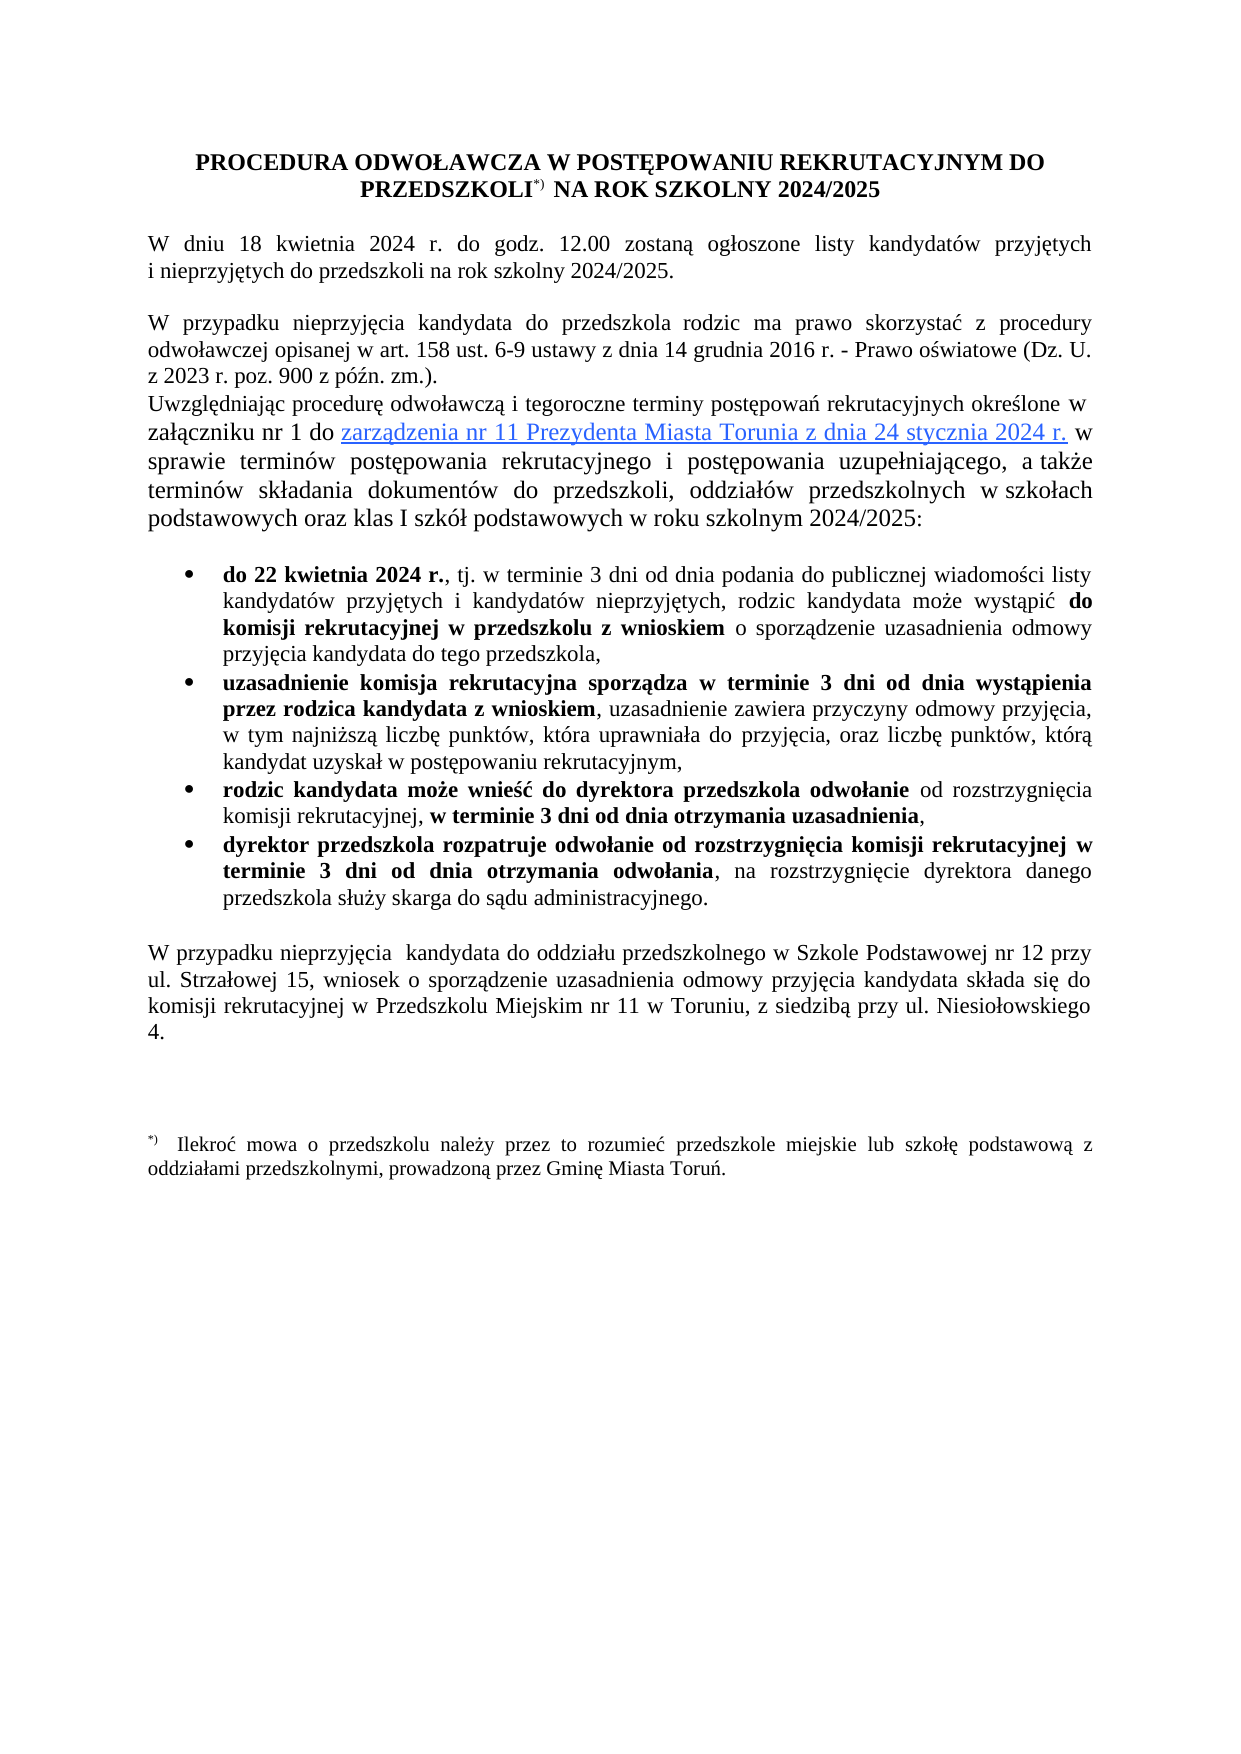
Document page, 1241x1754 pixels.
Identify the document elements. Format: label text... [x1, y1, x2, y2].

text *) Ilekroć mowa o przedszkolu należy przez to rozumieć przedszkole miejskie lub szkołę podstawową z oddziałami przedszkolnymi, prowadzoną przez Gminę Miasta Toruń. [148, 1132, 1093, 1180]
text W przypadku nieprzyjęcia kandydata do oddziału przedszkolnego w Szkole Podstawowej nr 12 przy ul. Strzałowej 15, wniosek o sporządzenie uzasadnienia odmowy przyjęcia kandydata składa się do komisji rekrutacyjnej w Przedszkolu Miejskim nr 11 w Toruniu, z siedzibą przy ul. Niesiołowskiego 4. [148, 939, 1093, 1045]
text W dniu 18 kwietnia 2024 r. do godz. 12.00 zostaną ogłoszone listy kandydatów przyjętych i nieprzyjętych do przedszkoli na rok szkolny 2024/2025. [148, 230, 1093, 283]
list rodzic kandydata może wnieść do dyrektora przedszkola odwołanie od rozstrzygnięcia komisji rekrutacyjnej, w terminie 3 dni od dnia otrzymania uzasadnienia, [185, 776, 1093, 829]
list dyrektor przedszkola rozpatruje odwołanie od rozstrzygnięcia komisji rekrutacyjnej w terminie 3 dni od dnia otrzymania odwołania, na rozstrzygnięcie dyrektora danego przedszkola służy skarga do sądu administracyjnego. [185, 831, 1093, 910]
text Uwzględniając procedurę odwoławczą i tegoroczne terminy postępowań rekrutacyjnych określone w załączniku nr 1 do zarządzenia nr 11 Prezydenta Miasta Torunia z dnia 24 stycznia 2024 r. w sprawie terminów postępowania rekrutacyjnego i postępowania uzupełniającego, a także terminów składania dokumentów do przedszkoli, oddziałów przedszkolnych w szkołach podstawowych oraz klas I szkół podstawowych w roku szkolnym 2024/2025: [148, 388, 1093, 532]
list uzasadnienie komisja rekrutacyjna sporządza w terminie 3 dni od dnia wystąpienia przez rodzica kandydata z wnioskiem, uzasadnienie zawiera przyczyny odmowy przyjęcia, w tym najniższą liczbę punktów, która uprawniała do przyjęcia, oraz liczbę punktów, którą kandydat uzyskał w postępowaniu rekrutacyjnym, [185, 669, 1093, 774]
text PROCEDURA ODWOŁAWCZA W POSTĘPOWANIU REKRUTACYJNYM DO PRZEDSZKOLI*) NA ROK SZKOLNY 2024/2025 [148, 148, 1093, 203]
text W przypadku nieprzyjęcia kandydata do przedszkola rodzic ma prawo skorzystać z procedury odwoławczej opisanej w art. 158 ust. 6-9 ustawy z dnia 14 grudnia 2016 r. - Prawo oświatowe (Dz. U. z 2023 r. poz. 900 z późn. zm.). [148, 309, 1093, 388]
list do 22 kwietnia 2024 r., tj. w terminie 3 dni od dnia podania do publicznej wiadomości listy kandydatów przyjętych i kandydatów nieprzyjętych, rodzic kandydata może wystąpić do komisji rekrutacyjnej w przedszkolu z wnioskiem o sporządzenie uzasadnienia odmowy przyjęcia kandydata do tego przedszkola, [185, 561, 1093, 666]
